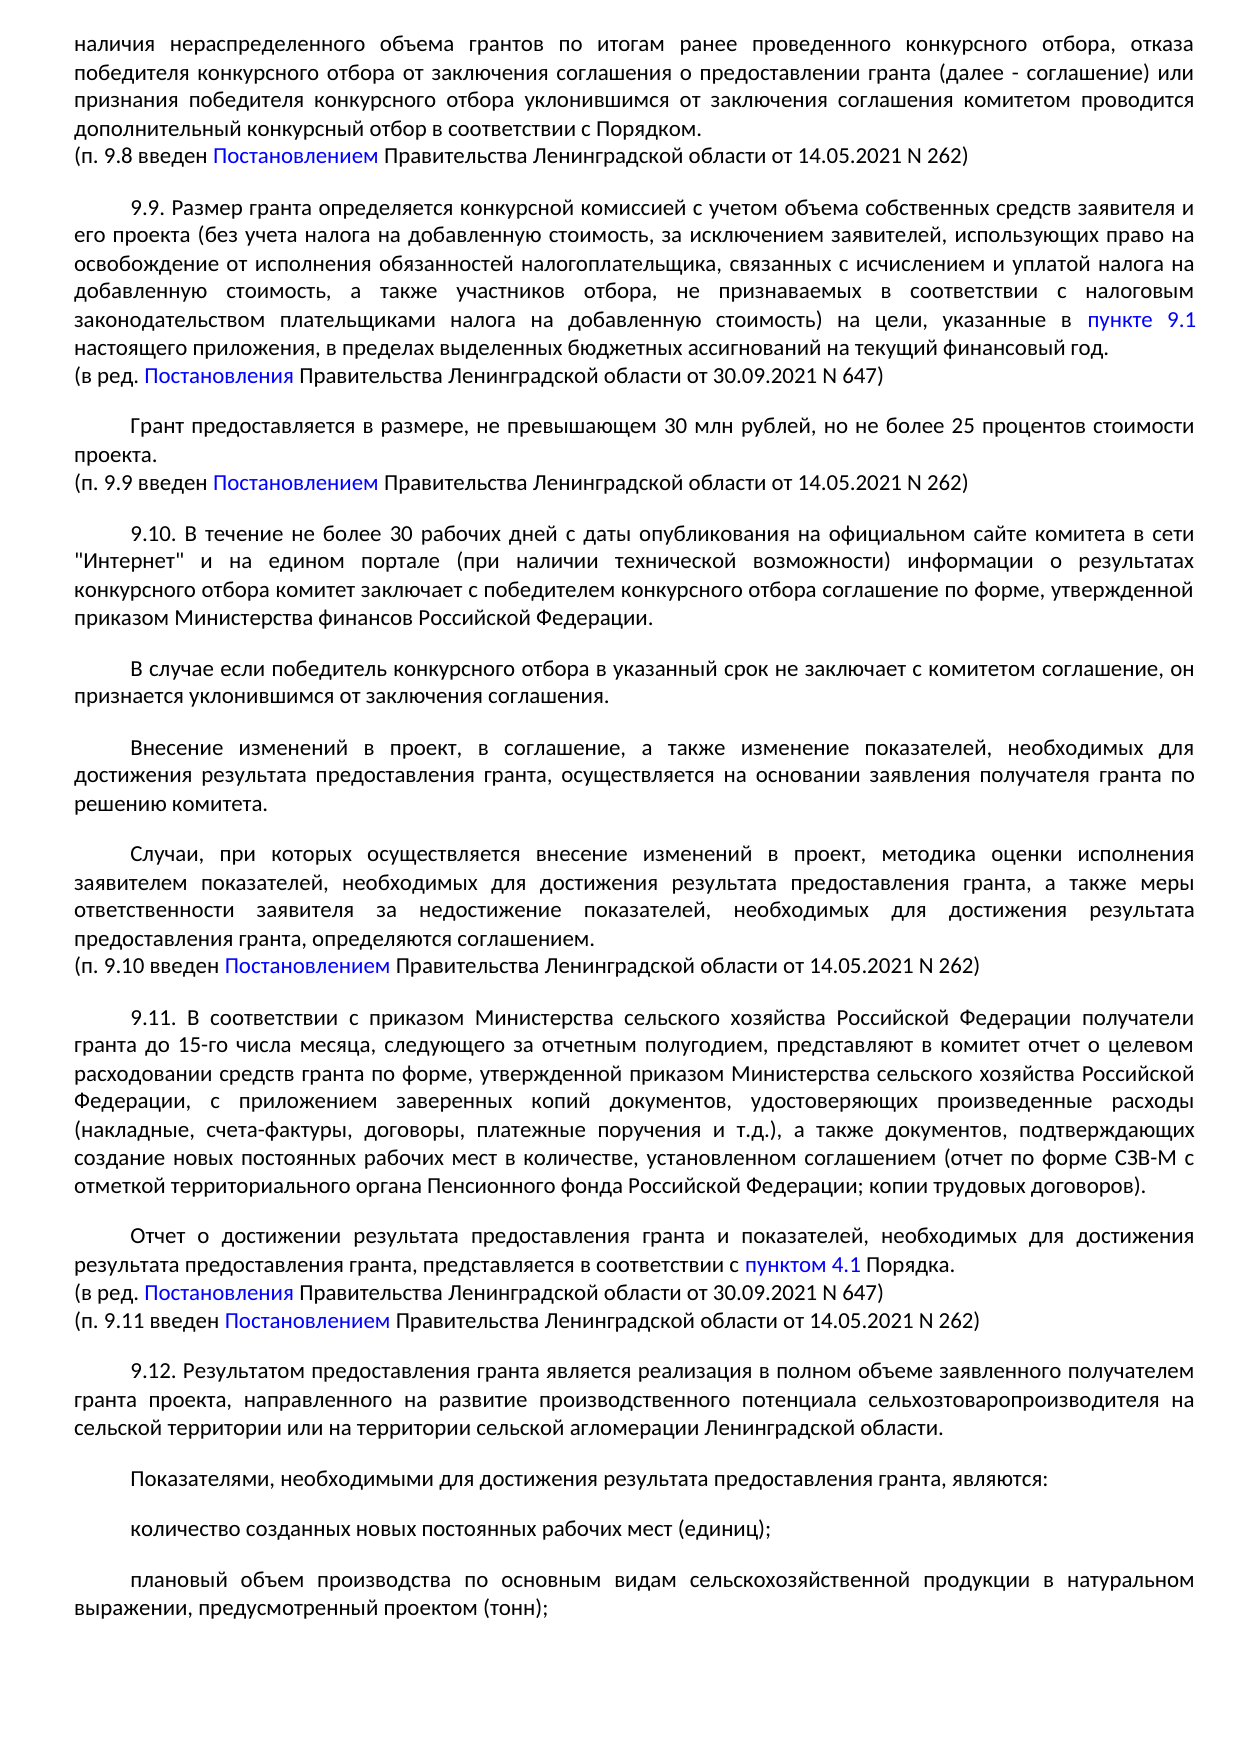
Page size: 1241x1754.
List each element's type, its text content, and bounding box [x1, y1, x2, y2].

text Грант предоставляется в размере, не превышающем 30 млн рублей, но не более 25 процентов стоимости проекта. [74, 412, 1196, 468]
text 9.10. В течение не более 30 рабочих дней с даты опубликования на официальном сайте комитета в сети "Интернет" и на едином портале (при наличии технической возможности) информации о результатах конкурсного отбора комитет заключает с победителем конкурсного отбора соглашение по форме, утвержденной приказом Министерства финансов Российской Федерации. [74, 519, 1196, 631]
text 9.11. В соответствии с приказом Министерства сельского хозяйства Российской Федерации получатели гранта до 15-го числа месяца, следующего за отчетным полугодием, представляют в комитет отчет о целевом расходовании средств гранта по форме, утвержденной приказом Министерства сельского хозяйства Российской Федерации, с приложением заверенных копий документов, удостоверяющих произведенные расходы (накладные, счета-фактуры, договоры, платежные поручения и т.д.), а также документов, подтверждающих создание новых постоянных рабочих мест в количестве, установленном соглашением (отчет по форме СЗВ-М с отметкой территориального органа Пенсионного фонда Российской Федерации; копии трудовых договоров). [74, 1003, 1196, 1199]
text Случаи, при которых осуществляется внесение изменений в проект, методика оценки исполнения заявителем показателей, необходимых для достижения результата предоставления гранта, а также меры ответственности заявителя за недостижение показателей, необходимых для достижения результата предоставления гранта, определяются соглашением. [74, 839, 1196, 952]
text Показателями, необходимыми для достижения результата предоставления гранта, являются: [74, 1464, 1196, 1492]
text (п. 9.8 введен Постановлением Правительства Ленинградской области от 14.05.2021 N 262) [74, 142, 1196, 170]
text 9.12. Результатом предоставления гранта является реализация в полном объеме заявленного получателем гранта проекта, направленного на развитие производственного потенциала сельхозтоваропроизводителя на сельской территории или на территории сельской агломерации Ленинградской области. [74, 1357, 1196, 1441]
text Внесение изменений в проект, в соглашение, а также изменение показателей, необходимых для достижения результата предоставления гранта, осуществляется на основании заявления получателя гранта по решению комитета. [74, 733, 1196, 817]
text Отчет о достижении результата предоставления гранта и показателей, необходимых для достижения результата предоставления гранта, представляется в соответствии с пунктом 4.1 Порядка. [74, 1222, 1196, 1278]
text плановый объем производства по основным видам сельскохозяйственной продукции в натуральном выражении, предусмотренный проектом (тонн); [74, 1566, 1196, 1622]
text В случае если победитель конкурсного отбора в указанный срок не заключает с комитетом соглашение, он признается уклонившимся от заключения соглашения. [74, 654, 1196, 710]
text (в ред. Постановления Правительства Ленинградской области от 30.09.2021 N 647) [74, 1278, 1196, 1306]
text 9.9. Размер гранта определяется конкурсной комиссией с учетом объема собственных средств заявителя и его проекта (без учета налога на добавленную стоимость, за исключением заявителей, использующих право на освобождение от исполнения обязанностей налогоплательщика, связанных с исчислением и уплатой налога на добавленную стоимость, а также участников отбора, не признаваемых в соответствии с налоговым законодательством плательщиками налога на добавленную стоимость) на цели, указанные в пункте 9.1 настоящего приложения, в пределах выделенных бюджетных ассигнований на текущий финансовый год. [74, 193, 1196, 361]
text (в ред. Постановления Правительства Ленинградской области от 30.09.2021 N 647) [74, 361, 1196, 389]
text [74, 29, 1196, 142]
text (п. 9.9 введен Постановлением Правительства Ленинградской области от 14.05.2021 N 262) [74, 468, 1196, 496]
text (п. 9.10 введен Постановлением Правительства Ленинградской области от 14.05.2021 N 262) [74, 952, 1196, 980]
text количество созданных новых постоянных рабочих мест (единиц); [74, 1514, 1196, 1543]
text (п. 9.11 введен Постановлением Правительства Ленинградской области от 14.05.2021 N 262) [74, 1306, 1196, 1334]
